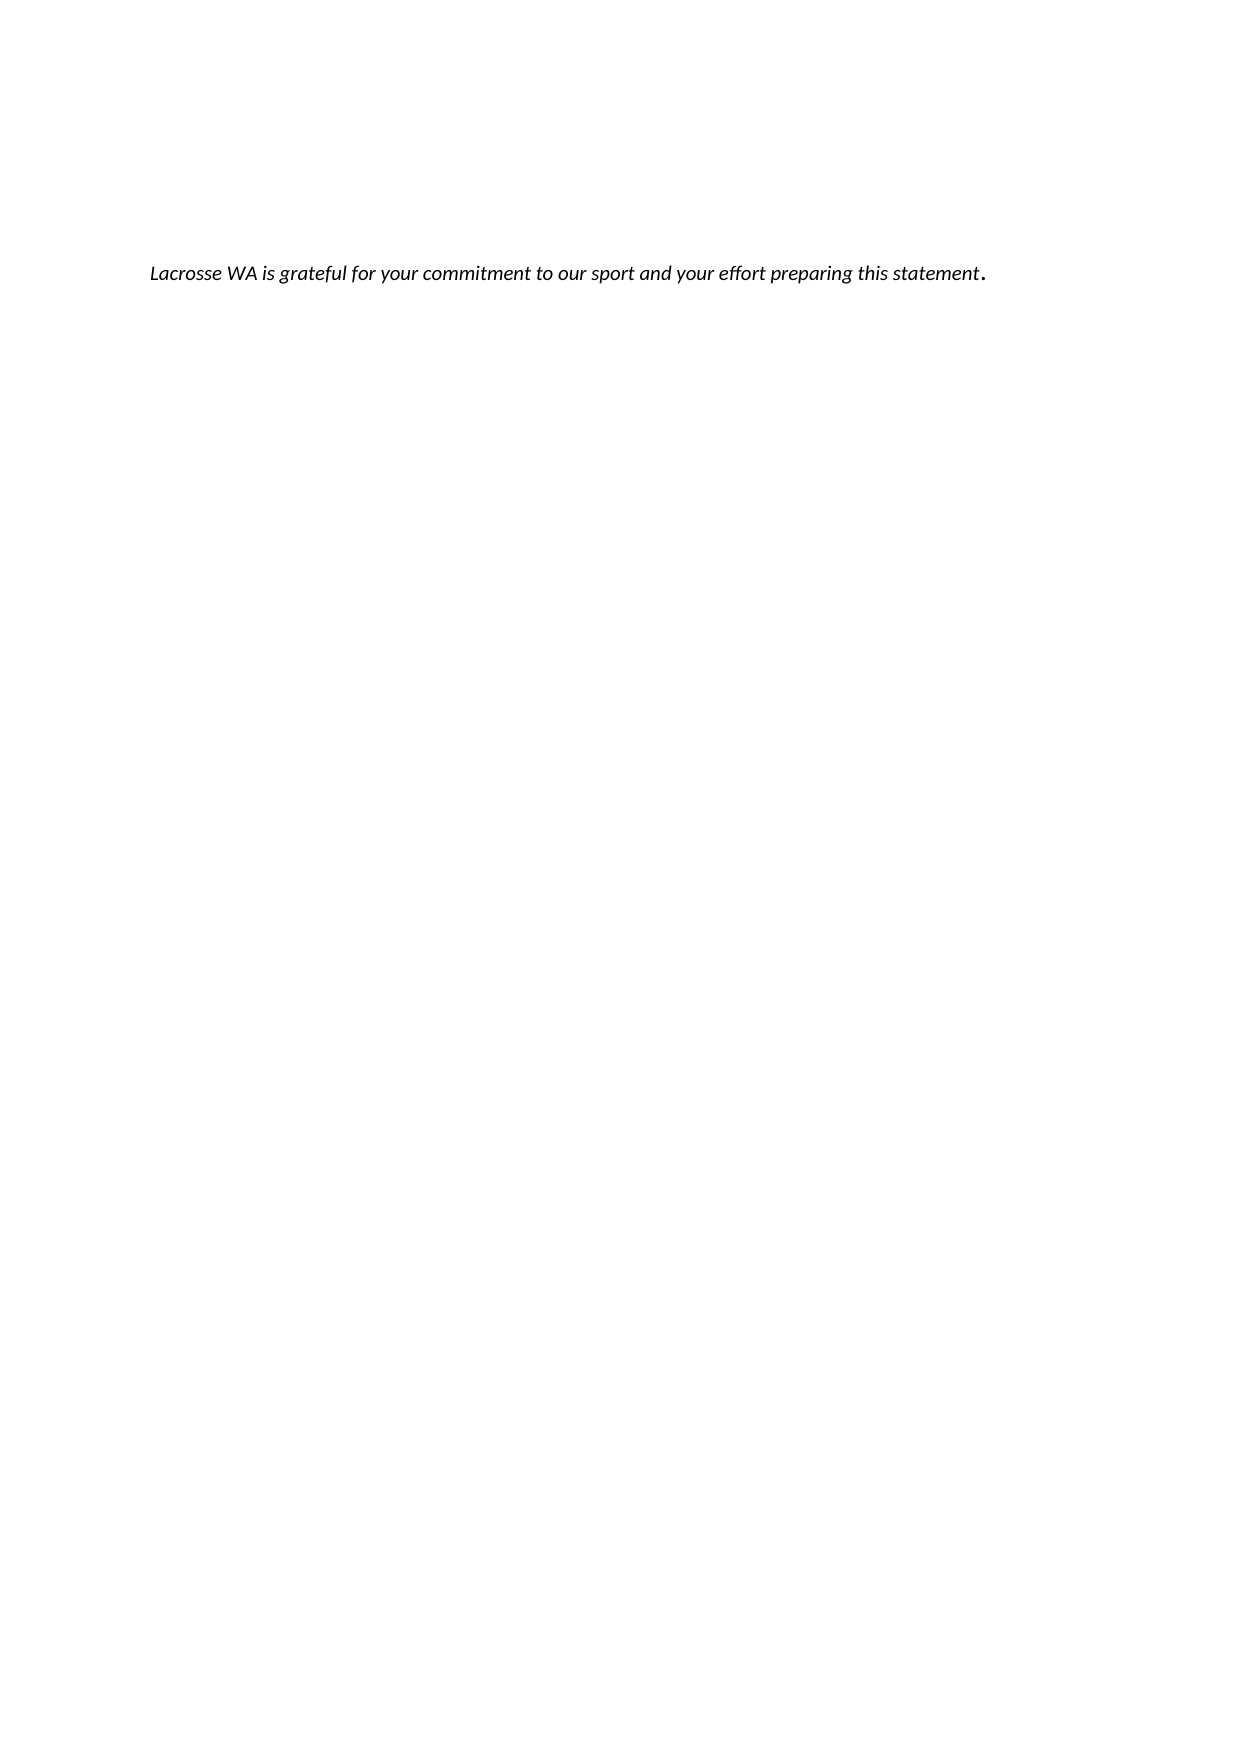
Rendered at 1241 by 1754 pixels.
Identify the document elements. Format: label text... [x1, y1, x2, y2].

text Lacrosse WA is grateful for your commitment to our sport and your effort preparing this statement. [150, 254, 1090, 288]
